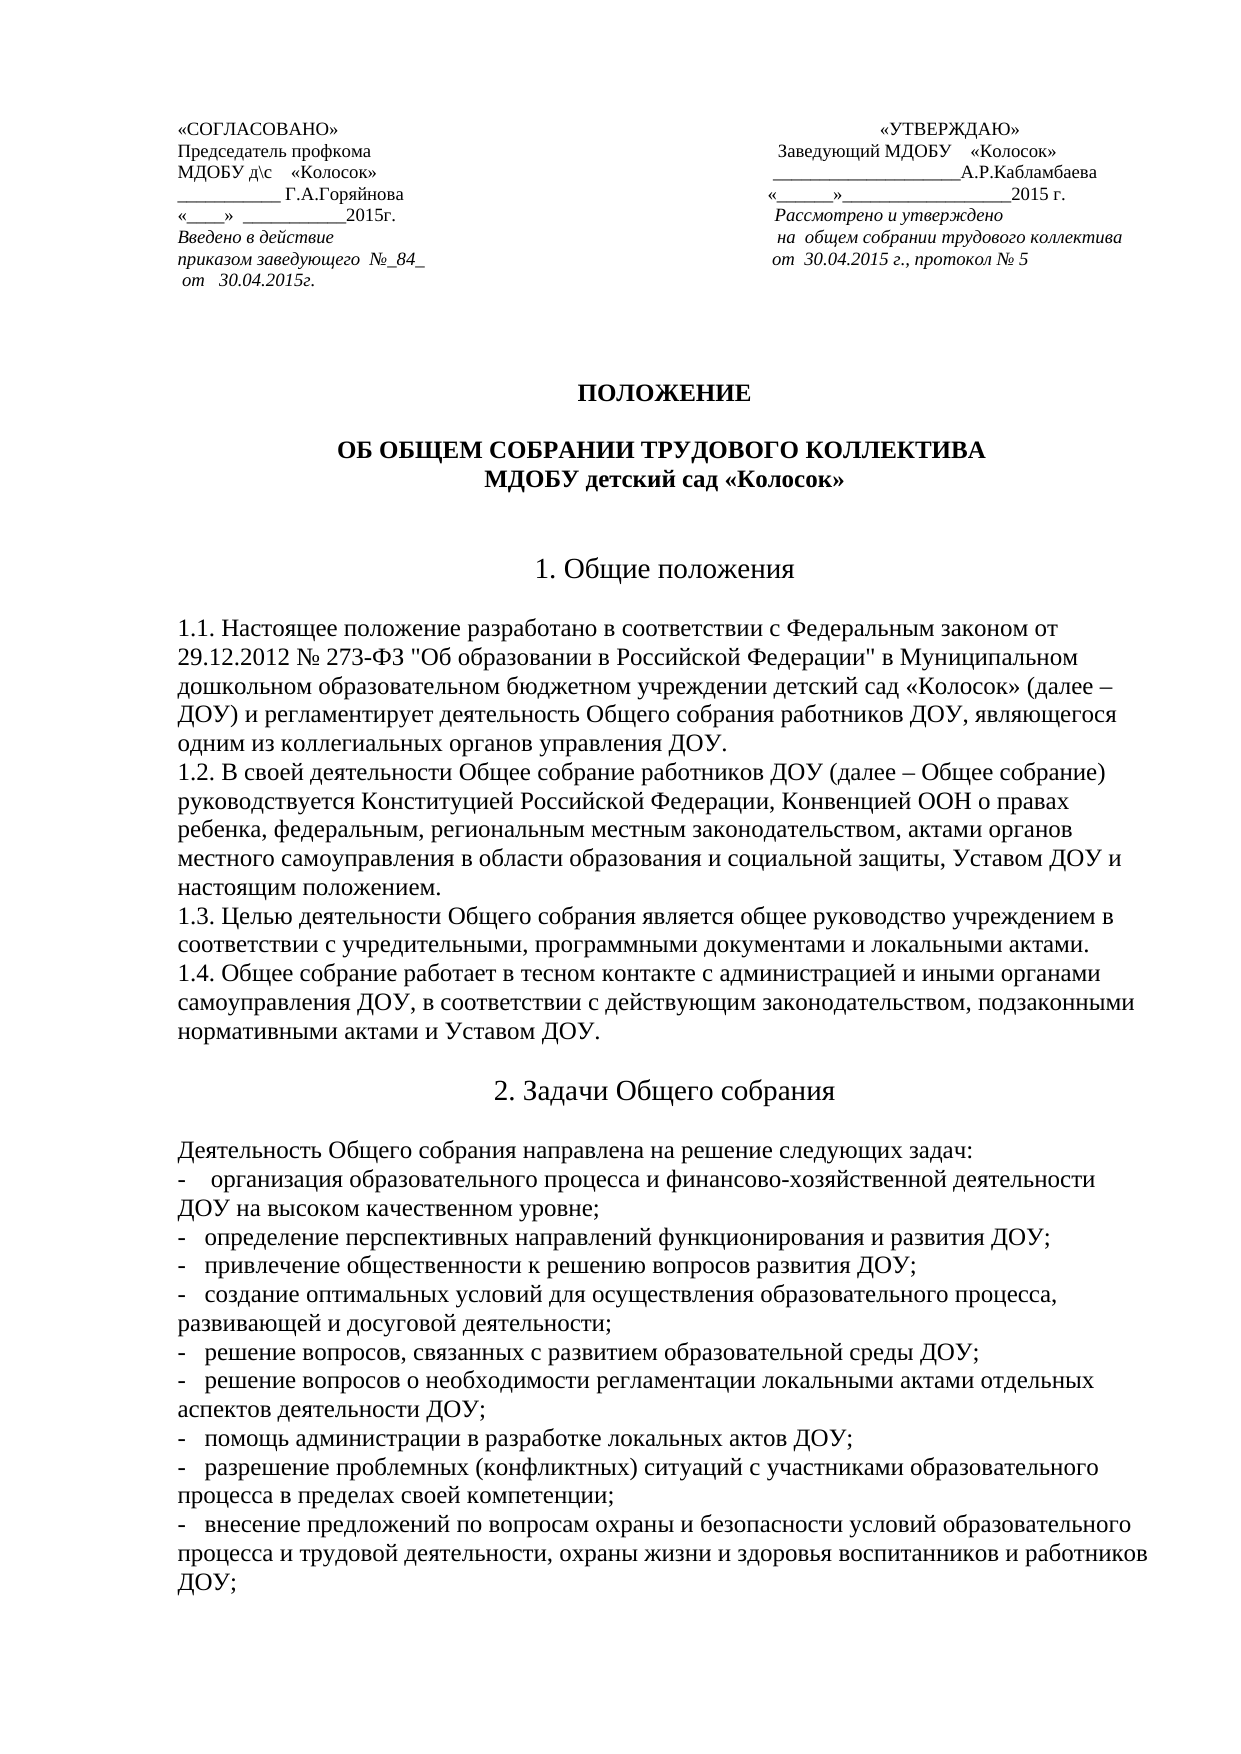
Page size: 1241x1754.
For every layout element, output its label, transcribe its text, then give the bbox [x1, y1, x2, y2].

text - привлечение общественности к решению вопросов развития ДОУ; [177, 1251, 1152, 1279]
text ОБ ОБЩЕМ СОБРАНИИ ТРУДОВОГО КОЛЛЕКТИВА МДОБУ детский сад «Колосок» [177, 436, 1152, 493]
text - организация образовательного процесса и финансово-хозяйственной деятельности ДОУ на высоком качественном уровне; [177, 1164, 1152, 1222]
text Председатель профкома Заведующий МДОБУ «Колосок» [177, 140, 1152, 161]
text - разрешение проблемных (конфликтных) ситуаций с участниками образовательного процесса в пределах своей компетенции; [177, 1452, 1152, 1509]
text - решение вопросов, связанных с развитием образовательной среды ДОУ; [177, 1337, 1152, 1366]
text - определение перспективных направлений функционирования и развития ДОУ; [177, 1222, 1152, 1251]
text 1.3. Целью деятельности Общего собрания является общее руководство учреждением в соответствии с учредительными, программными документами и локальными актами. [177, 901, 1152, 958]
text «СОГЛАСОВАНО» «УТВЕРЖДАЮ» [177, 118, 1152, 140]
text - помощь администрации в разработке локальных актов ДОУ; [177, 1423, 1152, 1452]
text МДОБУ д\с «Колосок» ____________________А.Р.Кабламбаева [177, 161, 1152, 183]
text «____» ___________2015г. Рассмотрено и утверждено Введено в действие на общем собрании трудового коллектива приказом заведующего №_84_ от 30.04.2015 г., протокол № 5 [177, 204, 1152, 269]
text - создание оптимальных условий для осуществления образовательного процесса, развивающей и досуговой деятельности; [177, 1279, 1152, 1337]
text - решение вопросов о необходимости регламентации локальными актами отдельных аспектов деятельности ДОУ; [177, 1366, 1152, 1423]
text ПОЛОЖЕНИЕ [177, 378, 1152, 406]
text ___________ Г.А.Горяйнова «______»__________________2015 г. [177, 183, 1152, 204]
text 2. Задачи Общего собрания [177, 1073, 1152, 1107]
text - внесение предложений по вопросам охраны и безопасности условий образовательного процесса и трудовой деятельности, охраны жизни и здоровья воспитанников и работников ДОУ; [177, 1509, 1152, 1596]
text 1.1. Настоящее положение разработано в соответствии с Федеральным законом от 29.12.2012 № 273-ФЗ "Об образовании в Российской Федерации" в Муниципальном дошкольном образовательном бюджетном учреждении детский сад «Колосок» (далее – ДОУ) и регламентирует деятельность Общего собрания работников ДОУ, являющегося одним из коллегиальных органов управления ДОУ. [177, 613, 1152, 757]
text 1.2. В своей деятельности Общее собрание работников ДОУ (далее – Общее собрание) руководствуется Конституцией Российской Федерации, Конвенцией ООН о правах ребенка, федеральным, региональным местным законодательством, актами органов местного самоуправления в области образования и социальной защиты, Уставом ДОУ и настоящим положением. [177, 757, 1152, 901]
text от 30.04.2015г. [177, 269, 1152, 291]
text 1. Общие положения [177, 551, 1152, 584]
text Деятельность Общего собрания направлена на решение следующих задач: [177, 1136, 1152, 1164]
text 1.4. Общее собрание работает в тесном контакте с администрацией и иными органами самоуправления ДОУ, в соответствии с действующим законодательством, подзаконными нормативными актами и Уставом ДОУ. [177, 958, 1152, 1044]
